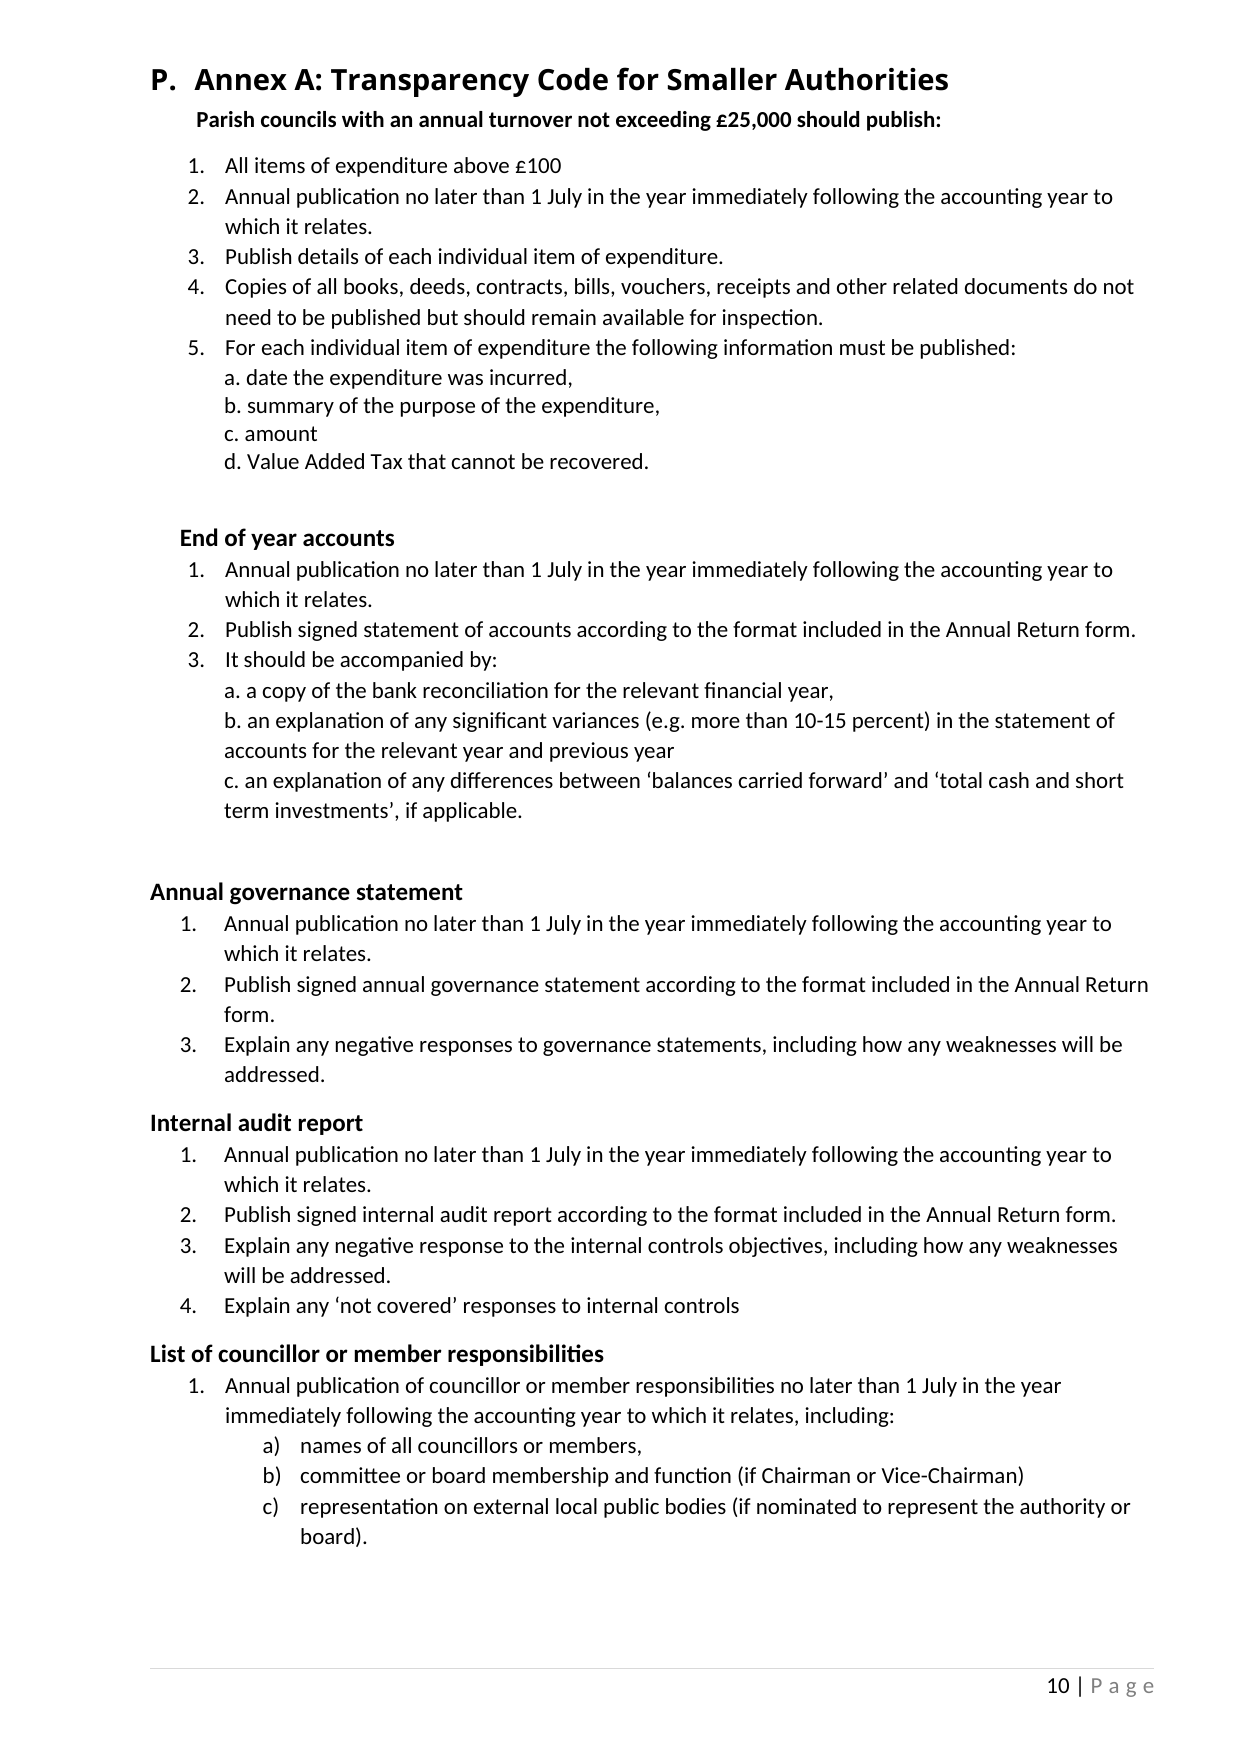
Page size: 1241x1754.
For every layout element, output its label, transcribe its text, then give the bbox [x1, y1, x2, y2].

list Annual publication no later than 1 July in the year immediately following the accounting year to which it relates. [179, 909, 1154, 967]
list Annual publication no later than 1 July in the year immediately following the accounting year to which it relates. [187, 555, 1154, 613]
subtitle Annex A: Transparency Code for Smaller Authorities [150, 59, 1154, 99]
list names of all councillors or members, [262, 1431, 1154, 1459]
list Publish details of each individual item of expenditure. [187, 242, 1154, 270]
list Explain any ‘not covered’ responses to internal controls [179, 1291, 1154, 1319]
list It should be accompanied by: [187, 646, 1154, 673]
list Publish signed statement of accounts according to the format included in the Annual Return form. [187, 615, 1154, 643]
list Copies of all books, deeds, contracts, bills, vouchers, receipts and other related documents do not need to be published but should remain available for inspection. [187, 272, 1154, 331]
text Internal audit report [150, 1107, 1154, 1138]
list representation on external local public bodies (if nominated to represent the authority or board). [262, 1492, 1154, 1550]
list Explain any negative responses to governance statements, including how any weaknesses will be addressed. [179, 1030, 1154, 1088]
list Publish signed annual governance statement according to the format included in the Annual Return form. [179, 970, 1154, 1028]
text a. date the expenditure was incurred, [150, 363, 1154, 391]
list Annual publication no later than 1 July in the year immediately following the accounting year to which it relates. [179, 1140, 1154, 1198]
text Parish councils with an annual turnover not exceeding £25,000 should publish: [150, 105, 1154, 133]
list All items of expenditure above £100 [187, 152, 1154, 179]
list Annual publication of councillor or member responsibilities no later than 1 July in the year immediately following the accounting year to which it relates, including: [187, 1371, 1154, 1429]
list committee or board membership and function (if Chairman or Vice-Chairman) [262, 1462, 1154, 1489]
list Explain any negative response to the internal controls objectives, including how any weaknesses will be addressed. [179, 1231, 1154, 1289]
text Annual governance statement [150, 876, 1154, 907]
text c. amount [150, 419, 1154, 447]
text a. a copy of the bank reconciliation for the relevant financial year, [224, 676, 1154, 704]
text b. summary of the purpose of the expenditure, [150, 391, 1154, 419]
text List of councillor or member responsibilities [150, 1338, 1154, 1368]
text b. an explanation of any significant variances (e.g. more than 10-15 percent) in the statement of accounts for the relevant year and previous year [224, 706, 1154, 764]
text End of year accounts [150, 522, 1154, 552]
text d. Value Added Tax that cannot be recovered. [150, 447, 1154, 475]
text c. an explanation of any differences between ‘balances carried forward’ and ‘total cash and short term investments’, if applicable. [224, 766, 1154, 824]
list Annual publication no later than 1 July in the year immediately following the accounting year to which it relates. [187, 182, 1154, 240]
list For each individual item of expenditure the following information must be published: [187, 333, 1154, 361]
list Publish signed internal audit report according to the format included in the Annual Return form. [179, 1201, 1154, 1228]
